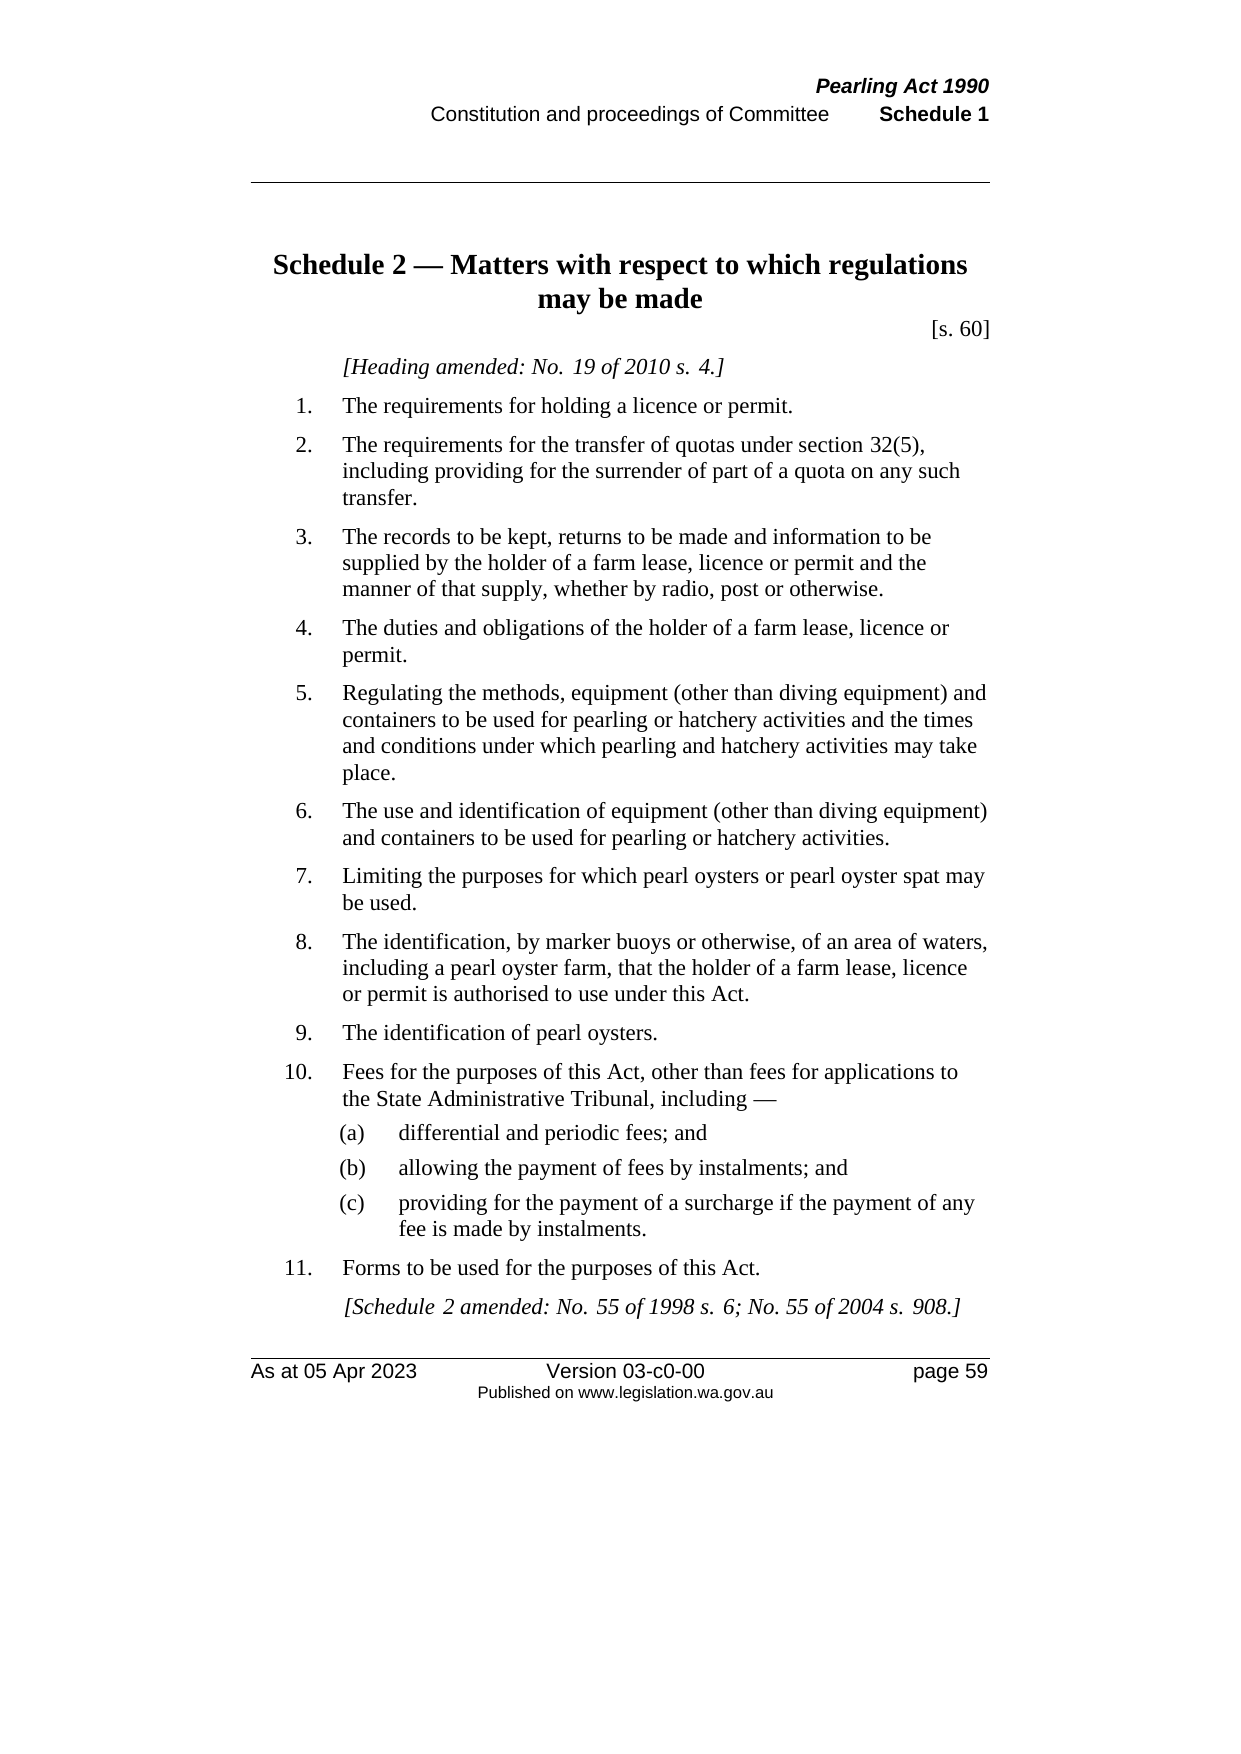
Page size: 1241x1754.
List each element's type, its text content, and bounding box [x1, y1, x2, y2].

text 2. The requirements for the transfer of quotas under section 32(5), including providing for the surrender of part of a quota on any such transfer. [251, 431, 990, 510]
text 11. Forms to be used for the purposes of this Act. [251, 1254, 990, 1280]
text 10. Fees for the purposes of this Act, other than fees for applications to the State Administrative Tribunal, including — [251, 1058, 990, 1111]
text 8. The identification, by marker buoys or otherwise, of an area of waters, including a pearl oyster farm, that the holder of a farm lease, licence or permit is authorised to use under this Act. [251, 928, 990, 1007]
text [Schedule 2 amended: No. 55 of 1998 s. 6; No. 55 of 2004 s. 908.] [251, 1293, 990, 1319]
text (a) differential and periodic fees; and [251, 1119, 990, 1146]
text 3. The records to be kept, returns to be made and information to be supplied by the holder of a farm lease, licence or permit and the manner of that supply, whether by radio, post or otherwise. [251, 523, 990, 602]
text (c) providing for the payment of a surcharge if the payment of any fee is made by instalments. [251, 1189, 990, 1241]
text 5. Regulating the methods, equipment (other than diving equipment) and containers to be used for pearling or hatchery activities and the times and conditions under which pearling and hatchery activities may take place. [251, 679, 990, 785]
text 1. The requirements for holding a licence or permit. [251, 392, 990, 419]
text 9. The identification of pearl oysters. [251, 1019, 990, 1046]
text 7. Limiting the purposes for which pearl oysters or pearl oyster spat may be used. [251, 863, 990, 915]
text 6. The use and identification of equipment (other than diving equipment) and containers to be used for pearling or hatchery activities. [251, 797, 990, 850]
subtitle Schedule 2 — Matters with respect to which regulations may be made [251, 247, 990, 314]
text [s. 60] [251, 314, 990, 341]
text (b) allowing the payment of fees by instalments; and [251, 1154, 990, 1180]
text 4. The duties and obligations of the holder of a farm lease, licence or permit. [251, 614, 990, 667]
subtitle [Heading amended: No. 19 of 2010 s. 4.] [251, 353, 990, 380]
